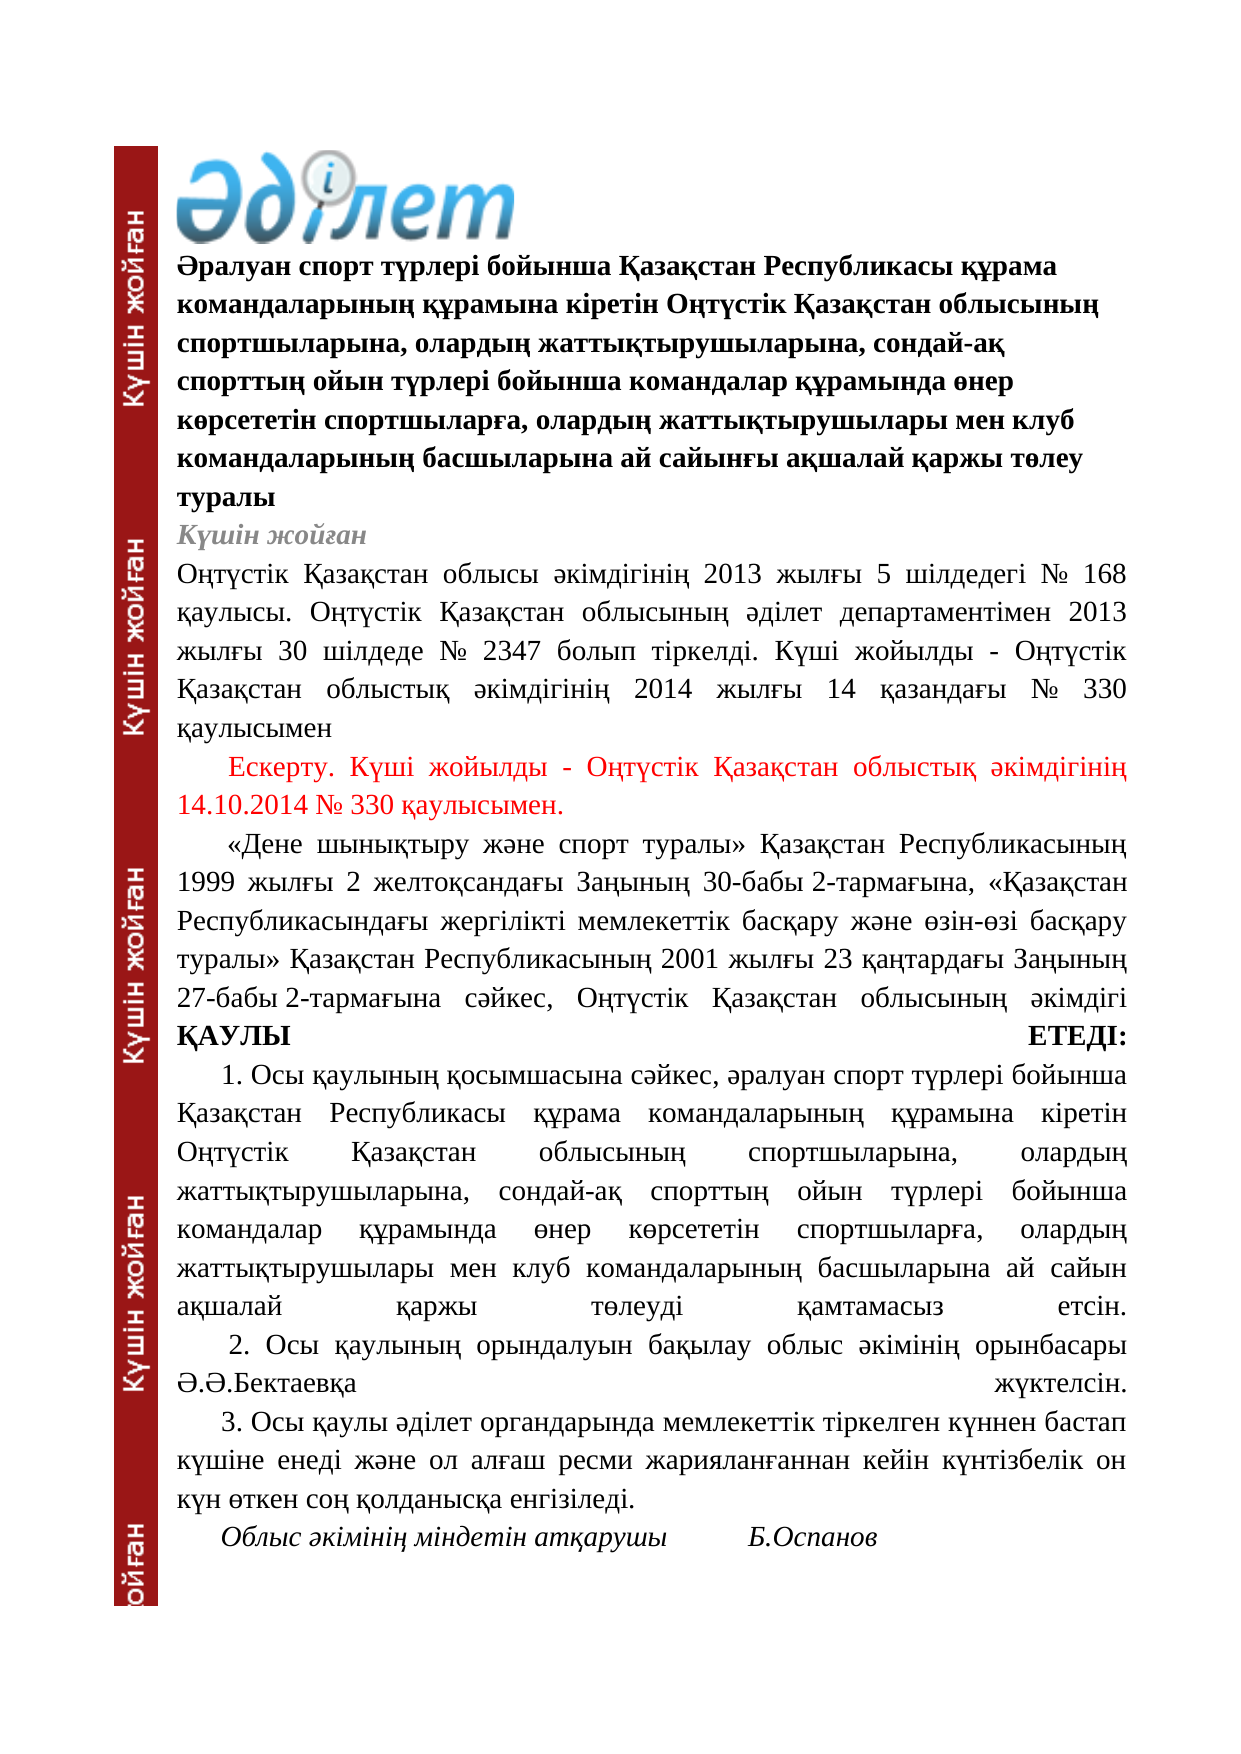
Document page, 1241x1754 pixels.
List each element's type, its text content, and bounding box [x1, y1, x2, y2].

picture [176, 150, 515, 244]
picture [114, 146, 158, 248]
picture [114, 1514, 158, 1519]
text Күшін жойған [112, 517, 1128, 551]
text Оңтүстік Қазақстан облысы әкімдігінің 2013 жылғы 5 шілдедегі № 168 қаулысы. Оңтүстік Қазақстан облысының әділет департаментімен 2013 жылғы 30 шілдеде № 2347 болып тіркелді. Күші жойылды - Оңтүстік Қазақстан облыстық әкімдігінің 2014 жылғы 14 қазандағы № 330 қаулысымен [112, 556, 1128, 744]
text «Дене шынықтыру және спорт туралы» Қазақстан Республикасының 1999 жылғы 2 желтоқсандағы Заңының 30-бабы 2-тармағына, «Қазақстан Республикасындағы жергілікті мемлекеттік басқару және өзін-өзі басқару туралы» Қазақстан Республикасының 2001 жылғы 23 қаңтардағы Заңының 27-бабы 2-тармағына сәйкес, Оңтүстік Қазақстан облысының әкімдігі ҚАУЛЫ ЕТЕДІ: 1. Осы қаулының қосымшасына сәйкес, әралуан спорт түрлері бойынша Қазақстан Республикасы құрама командаларының құрамына кіретін Оңтүстік Қазақстан облысының спортшыларына, олардың жаттықтырушыларына, сондай-ақ спорттың ойын түрлерi бойынша командалар құрамында өнер көрсететiн спортшыларға, олардың жаттықтырушылары мен клуб командаларының басшыларына ай сайын ақшалай қаржы төлеуді қамтамасыз етсін. 2. Осы қаулының орындалуын бақылау облыс әкімінің орынбасары Ә.Ә.Бектаевқа жүктелсін. 3. Осы қаулы әділет органдарында мемлекеттік тіркелген күннен бастап күшіне енеді және ол алғаш ресми жарияланғаннан кейін күнтізбелік он күн өткен соң қолданысқа енгізіледі. [112, 826, 1128, 1514]
picture [114, 551, 158, 556]
picture [114, 744, 158, 749]
text Ескерту. Күші жойылды - Оңтүстік Қазақстан облыстық әкімдігінің 14.10.2014 № 330 қаулысымен. [112, 749, 1128, 821]
picture [114, 512, 158, 517]
picture [114, 821, 158, 826]
text Облыс әкімінің міндетін атқарушы Б.Оспанов [112, 1519, 1128, 1553]
text Әралуан спорт түрлері бойынша Қазақстан Республикасы құрама командаларының құрамына кіретін Оңтүстік Қазақстан облысының спортшыларына, олардың жаттықтырушыларына, сондай-ақ спорттың ойын түрлерi бойынша командалар құрамында өнер көрсететiн спортшыларға, олардың жаттықтырушылары мен клуб командаларының басшыларына ай сайынғы ақшалай қаржы төлеу туралы [112, 248, 1128, 512]
picture [114, 1553, 158, 1606]
